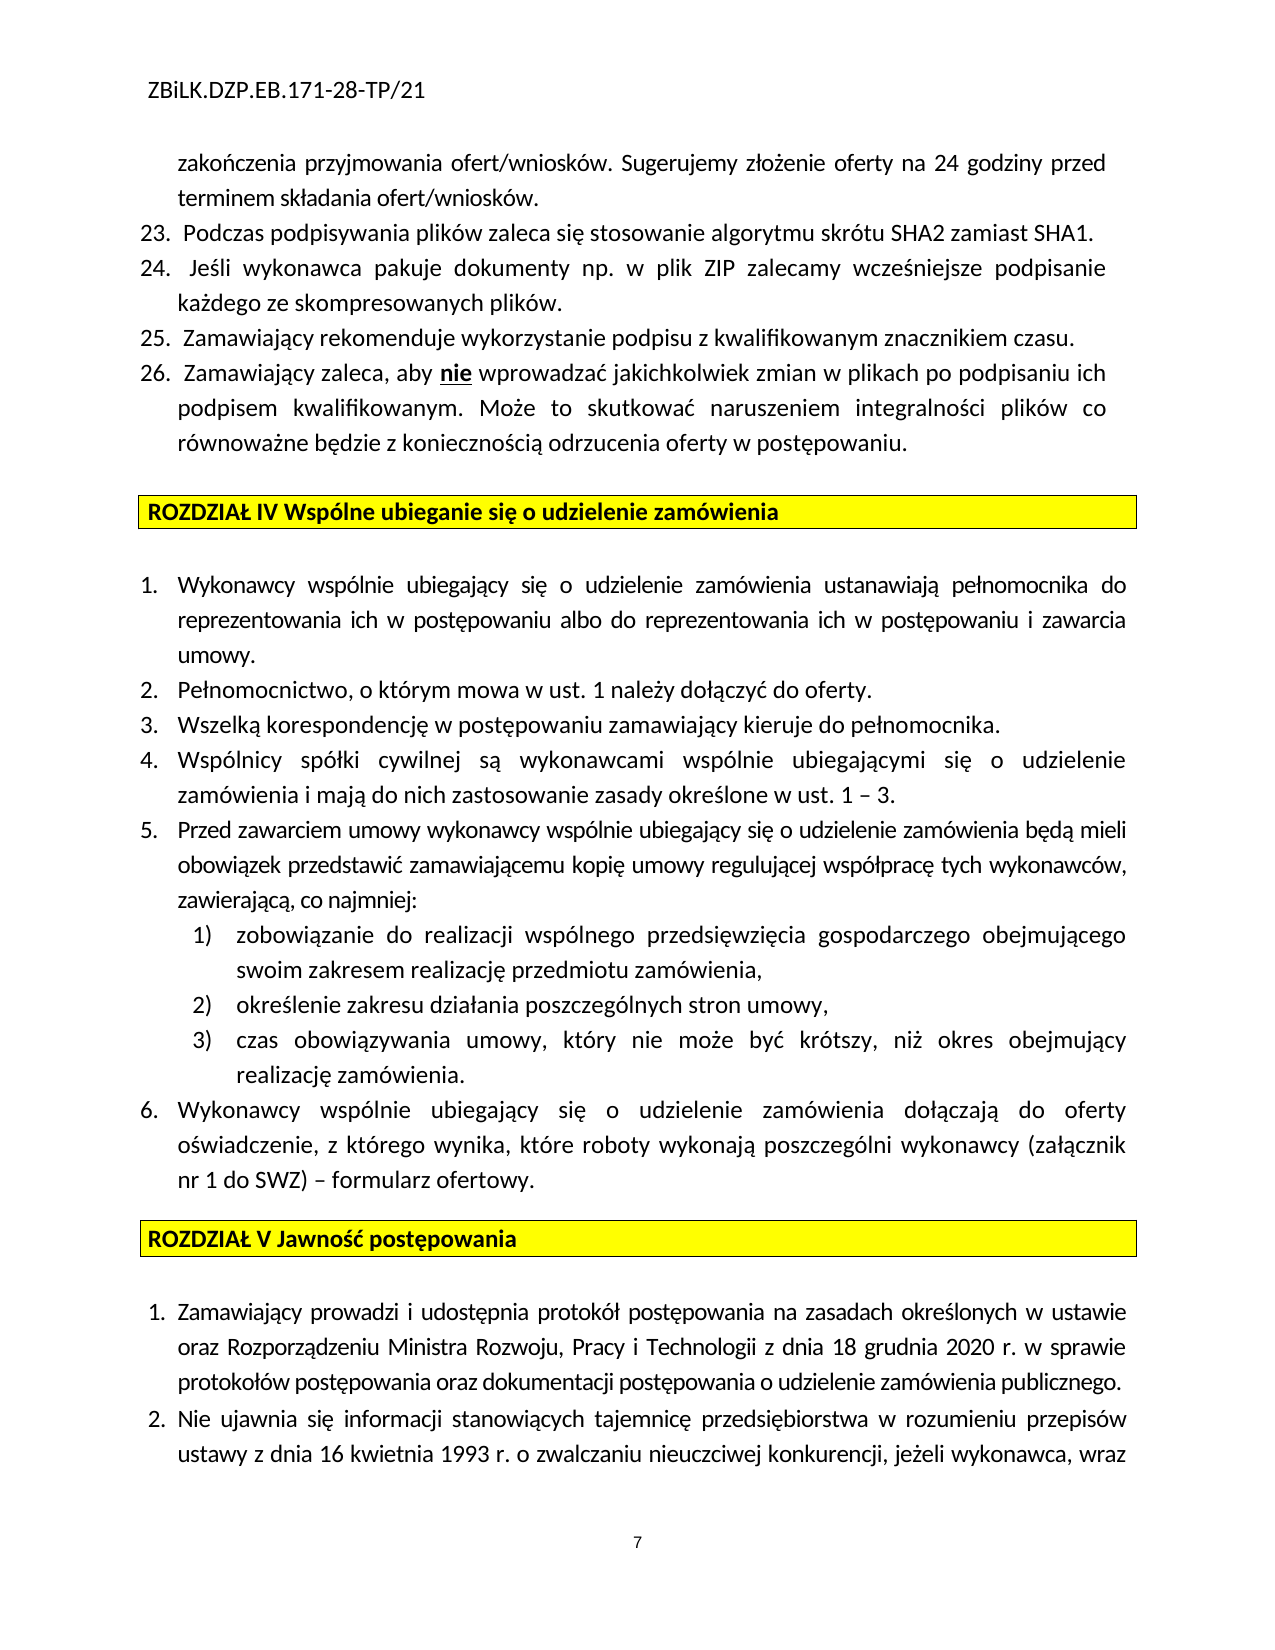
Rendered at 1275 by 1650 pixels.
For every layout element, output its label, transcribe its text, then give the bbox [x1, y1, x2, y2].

list Pełnomocnictwo, o którym mowa w ust. 1 należy dołączyć do oferty. [140, 674, 1127, 704]
list Zamawiający prowadzi i udostępnia protokół postępowania na zasadach określonych w ustawie oraz Rozporządzeniu Ministra Rozwoju, Pracy i Technologii z dnia 18 grudnia 2020 r. w sprawie protokołów postępowania oraz dokumentacji postępowania o udzielenie zamówienia publicznego. [148, 1296, 1127, 1397]
list Zamawiający zaleca, aby nie wprowadzać jakichkolwiek zmian w plikach po podpisaniu ich podpisem kwalifikowanym. Może to skutkować naruszeniem integralności plików co równoważne będzie z koniecznością odrzucenia oferty w postępowaniu. [140, 358, 1107, 458]
list czas obowiązywania umowy, który nie może być krótszy, niż okres obejmujący realizację zamówienia. [192, 1024, 1127, 1089]
list Wykonawcy wspólnie ubiegający się o udzielenie zamówienia dołączają do oferty oświadczenie, z którego wynika, które roboty wykonają poszczególni wykonawcy (załącznik nr 1 do SWZ) – formularz ofertowy. [140, 1094, 1127, 1194]
list Zamawiający rekomenduje wykorzystanie podpisu z kwalifikowanym znacznikiem czasu. [140, 323, 1107, 353]
list zobowiązanie do realizacji wspólnego przedsięwzięcia gospodarczego obejmującego swoim zakresem realizację przedmiotu zamówienia, [192, 919, 1127, 984]
list Wszelką korespondencję w postępowaniu zamawiający kieruje do pełnomocnika. [140, 709, 1127, 739]
list Wykonawcy wspólnie ubiegający się o udzielenie zamówienia ustanawiają pełnomocnika do reprezentowania ich w postępowaniu albo do reprezentowania ich w postępowaniu i zawarcia umowy. [140, 569, 1127, 669]
list Wspólnicy spółki cywilnej są wykonawcami wspólnie ubiegającymi się o udzielenie zamówienia i mają do nich zastosowanie zasady określone w ust. 1 – 3. [140, 744, 1127, 809]
subtitle ROZDZIAŁ V Jawność postępowania [141, 1221, 1136, 1256]
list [148, 1403, 1127, 1469]
list Podczas podpisywania plików zaleca się stosowanie algorytmu skrótu SHA2 zamiast SHA1. [140, 218, 1107, 248]
list Jeśli wykonawca pakuje dokumenty np. w plik ZIP zalecamy wcześniejsze podpisanie każdego ze skompresowanych plików. [140, 253, 1107, 318]
text ROZDZIAŁ IV Wspólne ubieganie się o udzielenie zamówienia [139, 496, 1136, 528]
list Przed zawarciem umowy wykonawcy wspólnie ubiegający się o udzielenie zamówienia będą mieli obowiązek przedstawić zamawiającemu kopię umowy regulującej współpracę tych wykonawców, zawierającą, co najmniej: [140, 814, 1127, 914]
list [140, 148, 1107, 213]
list określenie zakresu działania poszczególnych stron umowy, [192, 989, 1127, 1019]
